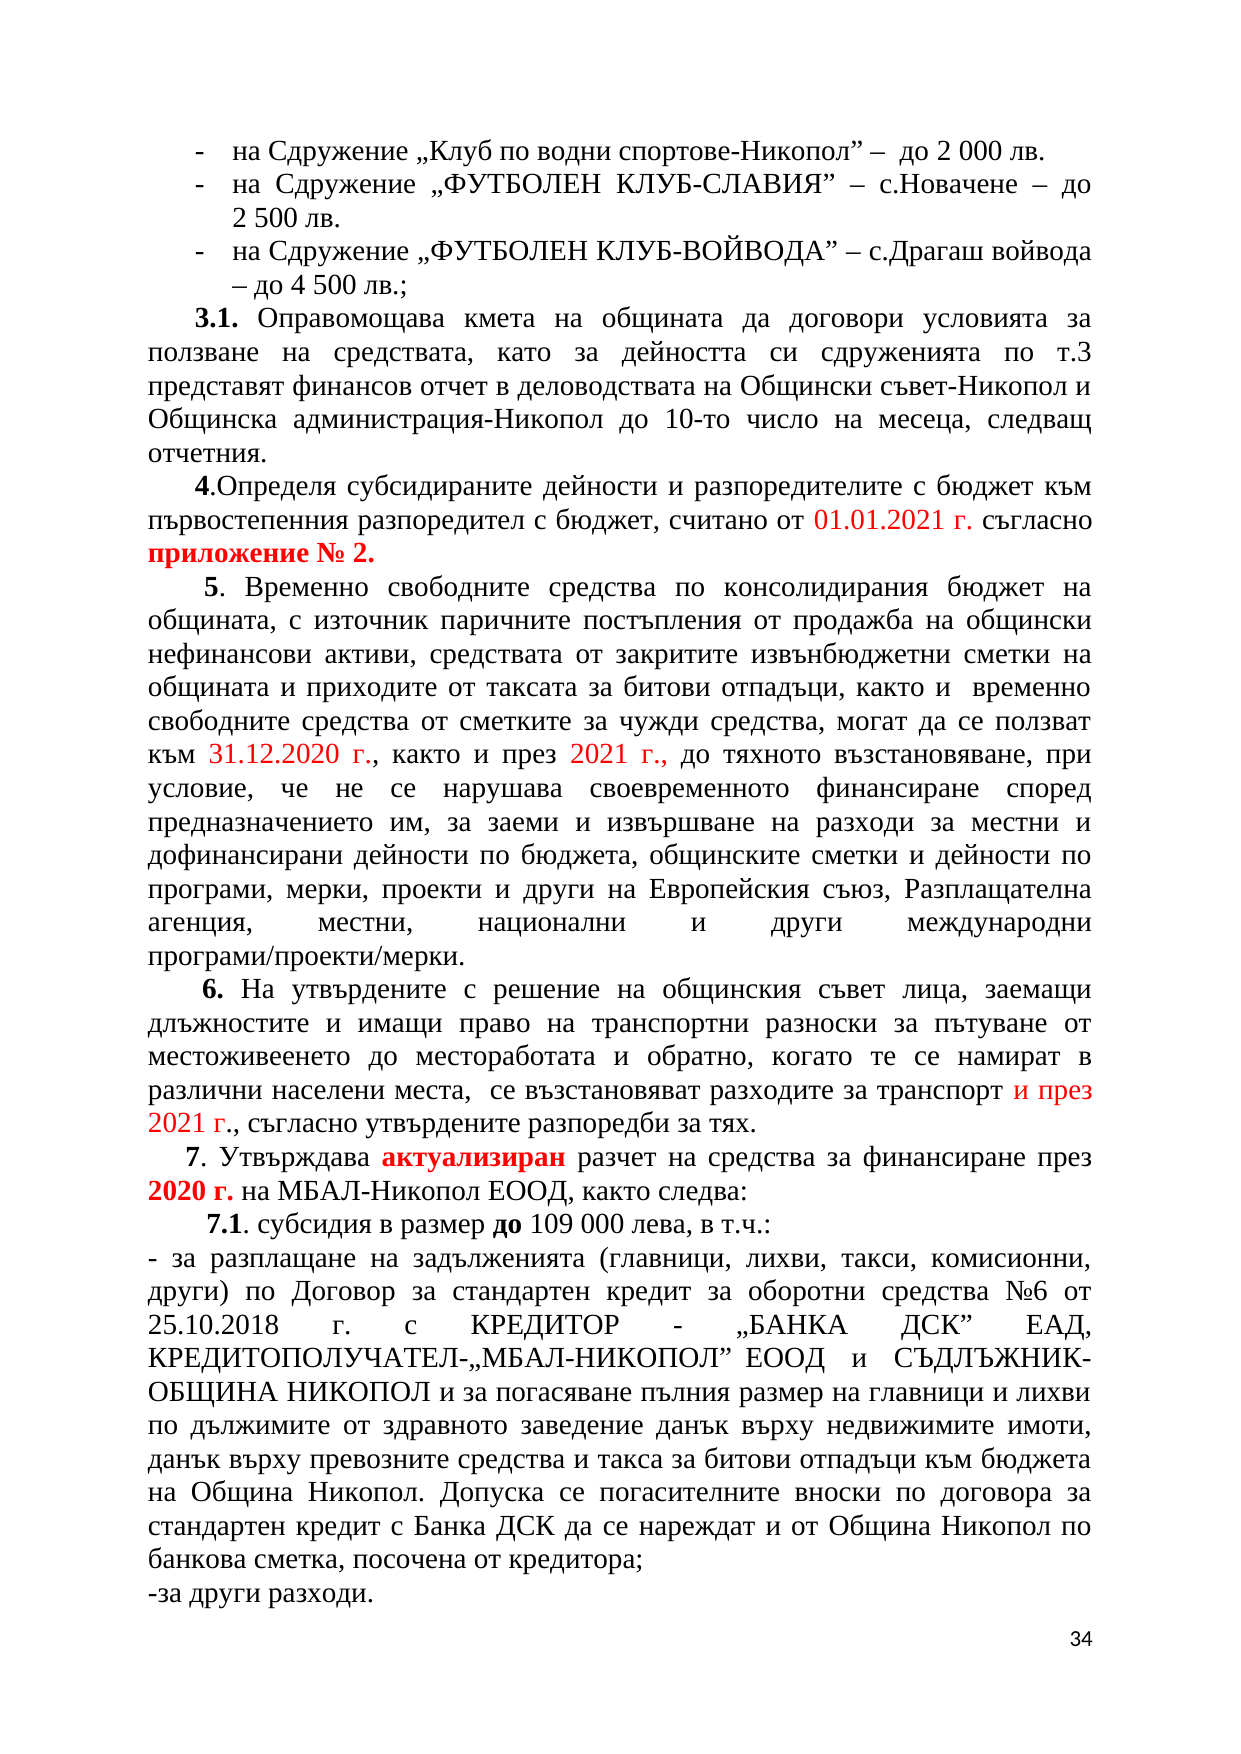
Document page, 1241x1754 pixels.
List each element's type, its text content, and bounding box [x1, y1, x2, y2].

text 6. На утвърдените с решение на общинския съвет лица, заемащи длъжностите и имащи право на транспортни разноски за пътуване от местоживеенето до местоработата и обратно, когато те се намират в различни населени места, се възстановяват разходите за транспорт и през 2021 г., съгласно утвърдените разпоредби за тях. [148, 971, 1092, 1139]
text 4.Определя субсидираните дейности и разпоредителите с бюджет към първостепенния разпоредител с бюджет, считано от 01.01.2021 г. съгласно приложение № 2. [148, 468, 1092, 569]
text 7.1. субсидия в размер до 109 000 лева, в т.ч.: [148, 1206, 1092, 1240]
list на Сдружение „ФУТБОЛЕН КЛУБ-СЛАВИЯ” – с.Новачене – до 2 500 лв. [194, 166, 1092, 233]
text -за други разходи. [148, 1575, 1092, 1609]
list на Сдружение „ФУТБОЛЕН КЛУБ-ВОЙВОДА” – с.Драгаш войвода – до 4 500 лв.; [194, 233, 1092, 301]
list на Сдружение „Клуб по водни спортове-Никопол” – до 2 000 лв. [194, 133, 1092, 166]
text 3.1. Оправомощава кмета на общината да договори условията за ползване на средствата, като за дейността си сдруженията по т.3 представят финансов отчет в деловодствата на Общински съвет-Никопол и Общинска администрация-Никопол до 10-то число на месеца, следващ отчетния. [148, 301, 1092, 468]
text 5. Временно свободните средства по консолидирания бюджет на общината, с източник паричните постъпления от продажба на общински нефинансови активи, средствата от закритите извънбюджетни сметки на общината и приходите от таксата за битови отпадъци, както и временно свободните средства от сметките за чужди средства, могат да се ползват към 31.12.2020 г., както и през 2021 г., до тяхното възстановяване, при условие, че не се нарушава своевременното финансиране според предназначението им, за заеми и извършване на разходи за местни и дофинансирани дейности по бюджета, общинските сметки и дейности по програми, мерки, проекти и други на Европейския съюз, Разплащателна агенция, местни, национални и други международни програми/проекти/мерки. [148, 569, 1092, 971]
text 7. Утвърждава актуализиран разчет на средства за финансиране през 2020 г. на МБАЛ-Никопол ЕООД, както следва: [148, 1139, 1092, 1206]
